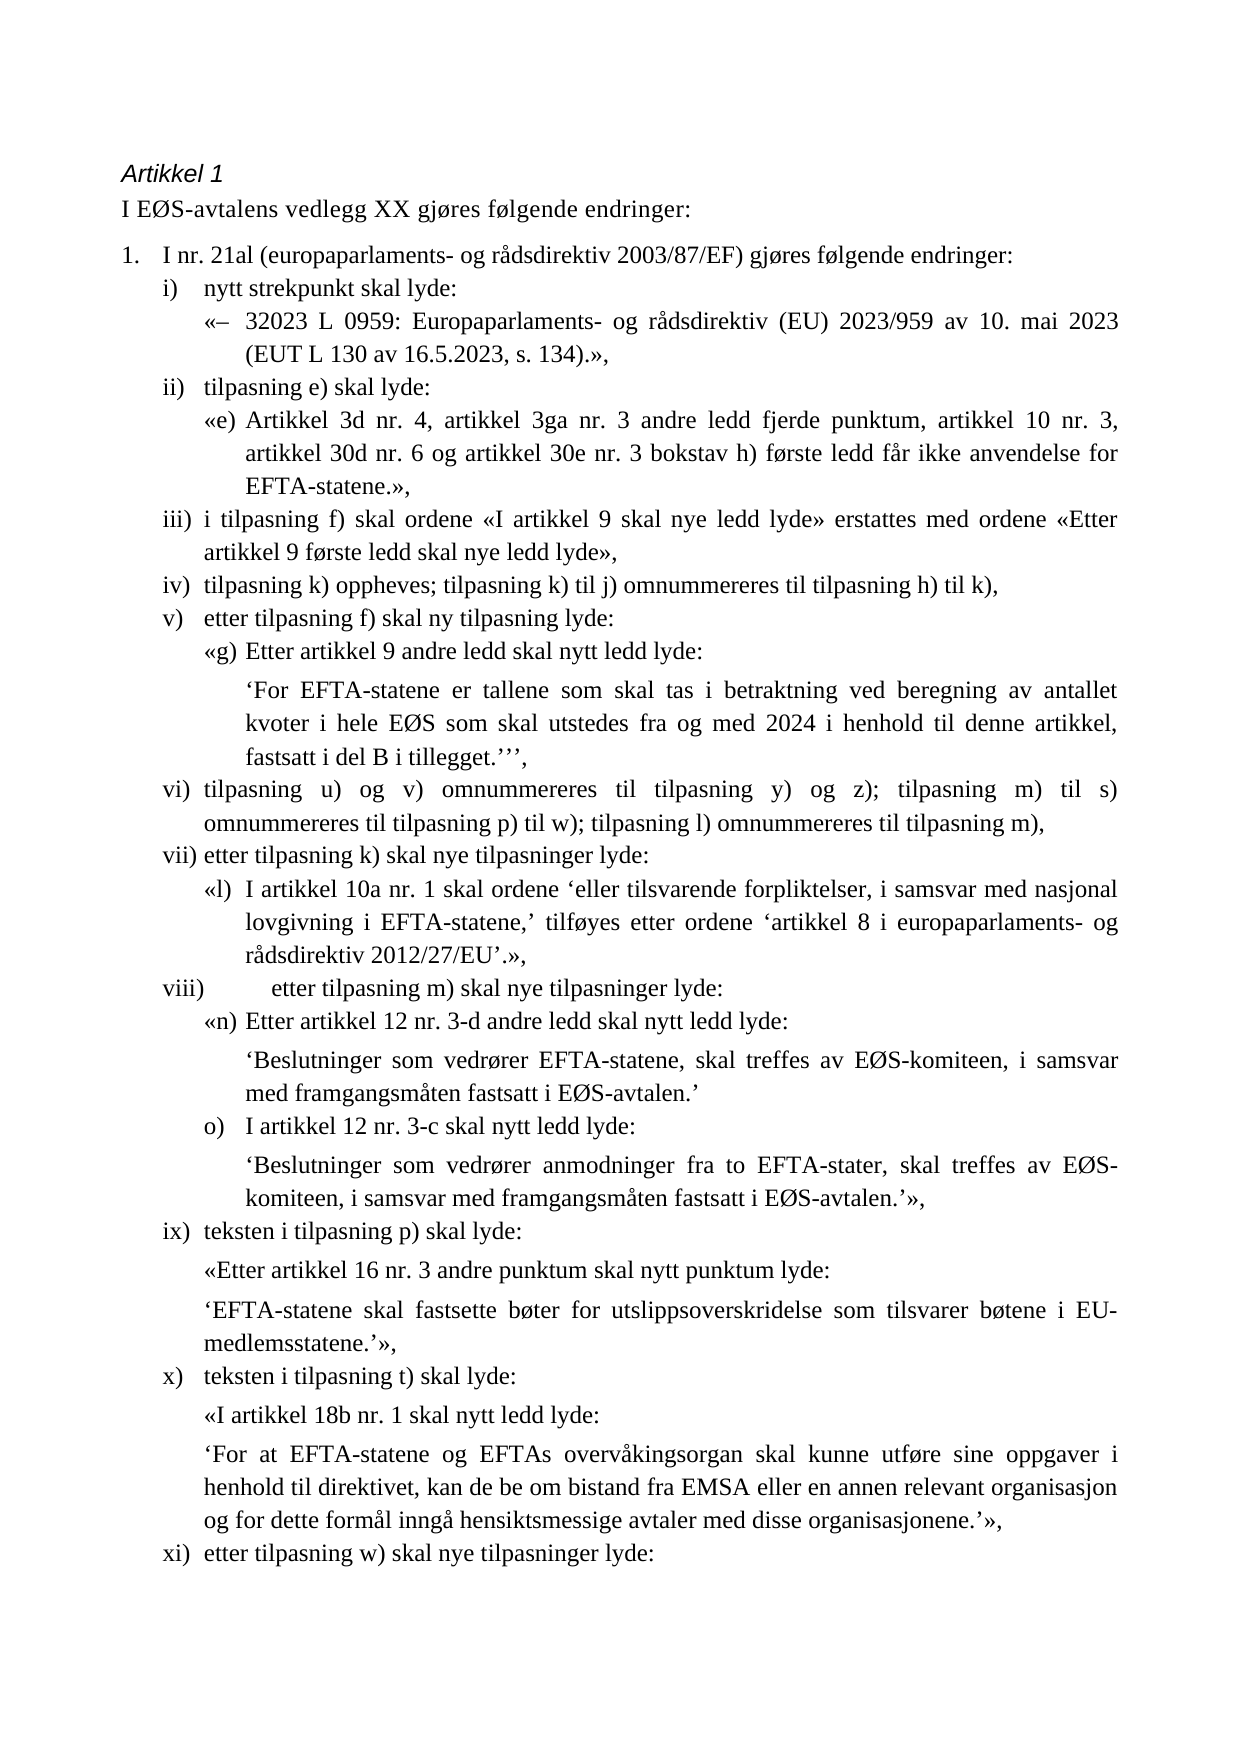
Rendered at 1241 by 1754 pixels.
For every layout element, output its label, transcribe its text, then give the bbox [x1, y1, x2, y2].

list ‘For at EFTA-statene og EFTAs overvåkingsorgan skal kunne utføre sine oppgaver i henhold til direktivet, kan de be om bistand fra EMSA eller en annen relevant organisasjon og for dette formål inngå hensiktsmessige avtaler med disse organisasjonene.’», [204, 1439, 1119, 1534]
list viii) etter tilpasning m) skal nye tilpasninger lyde: [162, 973, 1119, 1001]
list «l) I artikkel 10a nr. 1 skal ordene ‘eller tilsvarende forpliktelser, i samsvar med nasjonal lovgivning i EFTA-statene,’ tilføyes etter ordene ‘artikkel 8 i europaparlaments- og rådsdirektiv 2012/27/EU’.», [204, 874, 1119, 968]
list i) nytt strekpunkt skal lyde: [162, 273, 1119, 302]
list ix) teksten i tilpasning p) skal lyde: [162, 1216, 1119, 1245]
list ‘Beslutninger som vedrører EFTA-statene, skal treffes av EØS-komiteen, i samsvar med framgangsmåten fastsatt i EØS-avtalen.’ [245, 1045, 1119, 1107]
list 1. I nr. 21al (europaparlaments- og rådsdirektiv 2003/87/EF) gjøres følgende endringer: [121, 240, 1119, 269]
list ii) tilpasning e) skal lyde: [162, 372, 1119, 401]
text Artikkel 1 [121, 159, 1119, 188]
list «g) Etter artikkel 9 andre ledd skal nytt ledd lyde: [204, 636, 1119, 665]
list xi) etter tilpasning w) skal nye tilpasninger lyde: [162, 1538, 1119, 1567]
list vii) etter tilpasning k) skal nye tilpasninger lyde: [162, 841, 1119, 869]
list o) I artikkel 12 nr. 3-c skal nytt ledd lyde: [204, 1111, 1119, 1140]
list «– 32023 L 0959: Europaparlaments- og rådsdirektiv (EU) 2023/959 av 10. mai 2023 (EUT L 130 av 16.5.2023, s. 134).», [204, 306, 1119, 368]
list ‘Beslutninger som vedrører anmodninger fra to EFTA-stater, skal treffes av EØS-komiteen, i samsvar med framgangsmåten fastsatt i EØS-avtalen.’», [245, 1150, 1119, 1212]
list vi) tilpasning u) og v) omnummereres til tilpasning y) og z); tilpasning m) til s) omnummereres til tilpasning p) til w); tilpasning l) omnummereres til tilpasning m), [162, 774, 1119, 836]
list iii) i tilpasning f) skal ordene «I artikkel 9 skal nye ledd lyde» erstattes med ordene «Etter artikkel 9 første ledd skal nye ledd lyde», [162, 504, 1119, 566]
list x) teksten i tilpasning t) skal lyde: [162, 1361, 1119, 1390]
list ‘EFTA-statene skal fastsette bøter for utslippsoverskridelse som tilsvarer bøtene i EU-medlemsstatene.’», [204, 1295, 1119, 1357]
list «I artikkel 18b nr. 1 skal nytt ledd lyde: [204, 1400, 1119, 1429]
list ‘For EFTA-statene er tallene som skal tas i betraktning ved beregning av antallet kvoter i hele EØS som skal utstedes fra og med 2024 i henhold til denne artikkel, fastsatt i del B i tillegget.’’’, [245, 676, 1119, 770]
list «Etter artikkel 16 nr. 3 andre punktum skal nytt punktum lyde: [204, 1256, 1119, 1284]
list «e) Artikkel 3d nr. 4, artikkel 3ga nr. 3 andre ledd fjerde punktum, artikkel 10 nr. 3, artikkel 30d nr. 6 og artikkel 30e nr. 3 bokstav h) første ledd får ikke anvendelse for EFTA-statene.», [204, 405, 1119, 500]
list v) etter tilpasning f) skal ny tilpasning lyde: [162, 603, 1119, 632]
text I EØS-avtalens vedlegg XX gjøres følgende endringer: [121, 194, 1119, 223]
list iv) tilpasning k) oppheves; tilpasning k) til j) omnummereres til tilpasning h) til k), [162, 570, 1119, 599]
list «n) Etter artikkel 12 nr. 3-d andre ledd skal nytt ledd lyde: [204, 1006, 1119, 1034]
